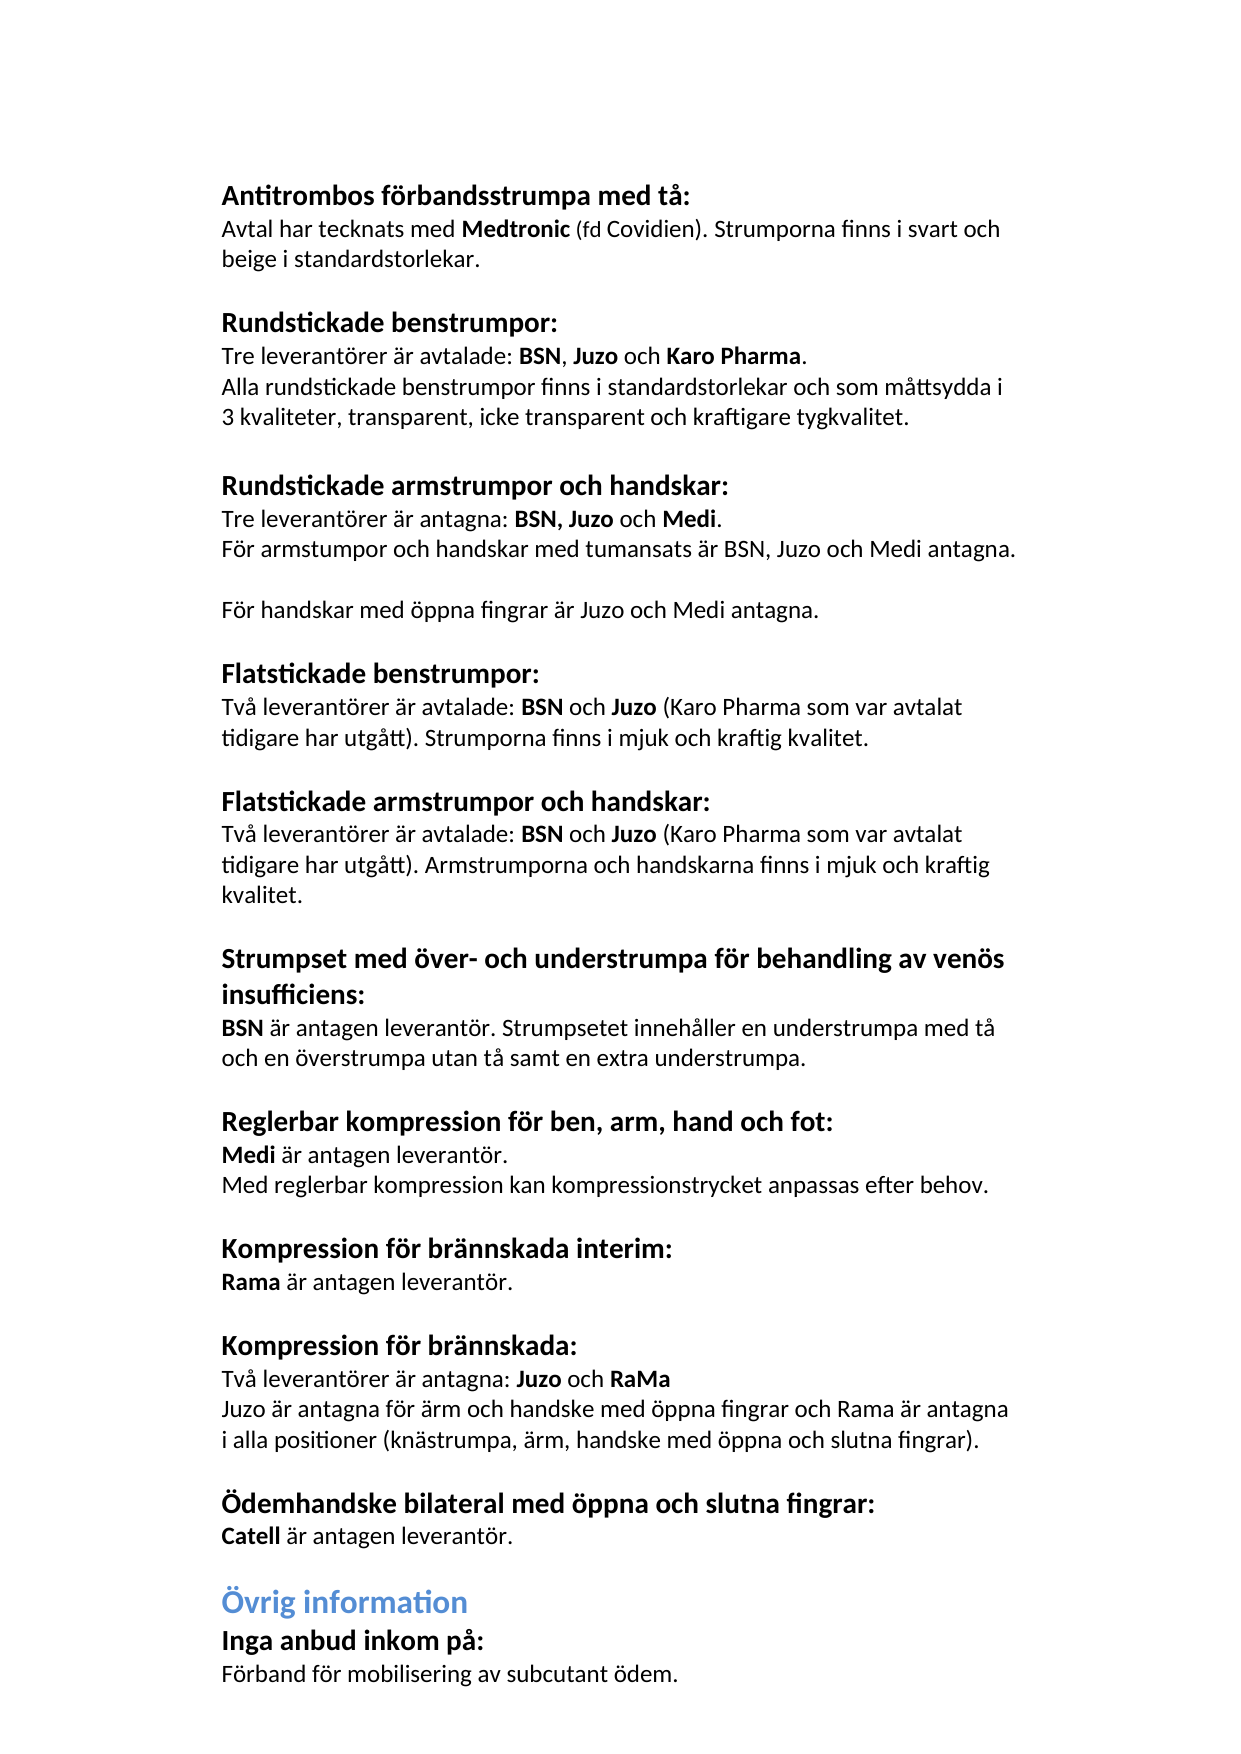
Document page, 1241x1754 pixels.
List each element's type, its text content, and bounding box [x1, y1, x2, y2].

text Tre leverantörer är avtalade: BSN, Juzo och Karo Pharma. Alla rundstickade benstrumpor finns i standardstorlekar och som måttsydda i 3 kvaliteter, transparent, icke transparent och kraftigare tygkvalitet. [221, 340, 1019, 432]
text Medi är antagen leverantör. [221, 1139, 1019, 1169]
text Rundstickade benstrumpor: [221, 304, 1019, 340]
text Flatstickade benstrumpor: [221, 656, 1019, 691]
text Antitrombos förbandsstrumpa med tå: [221, 177, 1019, 213]
text Reglerbar kompression för ben, arm, hand och fot: [221, 1103, 1019, 1139]
text Två leverantörer är avtalade: BSN och Juzo (Karo Pharma som var avtalat tidigare har utgått). Armstrumporna och handskarna finns i mjuk och kraftig kvalitet. [221, 818, 1019, 910]
text Rundstickade armstrumpor och handskar: [221, 467, 1019, 503]
text Catell är antagen leverantör. [221, 1520, 1019, 1551]
text Övrig information [221, 1581, 1019, 1622]
text Juzo är antagna för ärm och handske med öppna fingrar och Rama är antagna i alla positioner (knästrumpa, ärm, handske med öppna och slutna fingrar). [221, 1393, 1019, 1454]
text BSN är antagen leverantör. Strumpsetet innehåller en understrumpa med tå och en överstrumpa utan tå samt en extra understrumpa. [221, 1012, 1019, 1073]
text Med reglerbar kompression kan kompressionstrycket anpassas efter behov. [221, 1169, 1019, 1200]
text Rama är antagen leverantör. [221, 1266, 1019, 1297]
text Strumpset med över- och understrumpa för behandling av venös insufficiens: [221, 940, 1019, 1012]
text Förband för mobilisering av subcutant ödem. [221, 1658, 1019, 1688]
text Tre leverantörer är antagna: BSN, Juzo och Medi. För armstumpor och handskar med tumansats är BSN, Juzo och Medi antagna. För handskar med öppna fingrar är Juzo och Medi antagna. [221, 503, 1019, 625]
text Flatstickade armstrumpor och handskar: [221, 783, 1019, 818]
text Inga anbud inkom på: [221, 1622, 1019, 1658]
text Kompression för brännskada interim: [221, 1230, 1019, 1266]
text Avtal har tecknats med Medtronic (fd Covidien). Strumporna finns i svart och beige i standardstorlekar. [221, 213, 1019, 274]
text Ödemhandske bilateral med öppna och slutna fingrar: [221, 1485, 1019, 1520]
text Två leverantörer är avtalade: BSN och Juzo (Karo Pharma som var avtalat tidigare har utgått). Strumporna finns i mjuk och kraftig kvalitet. [221, 691, 1019, 752]
text Kompression för brännskada: Två leverantörer är antagna: Juzo och RaMa [221, 1327, 1019, 1393]
